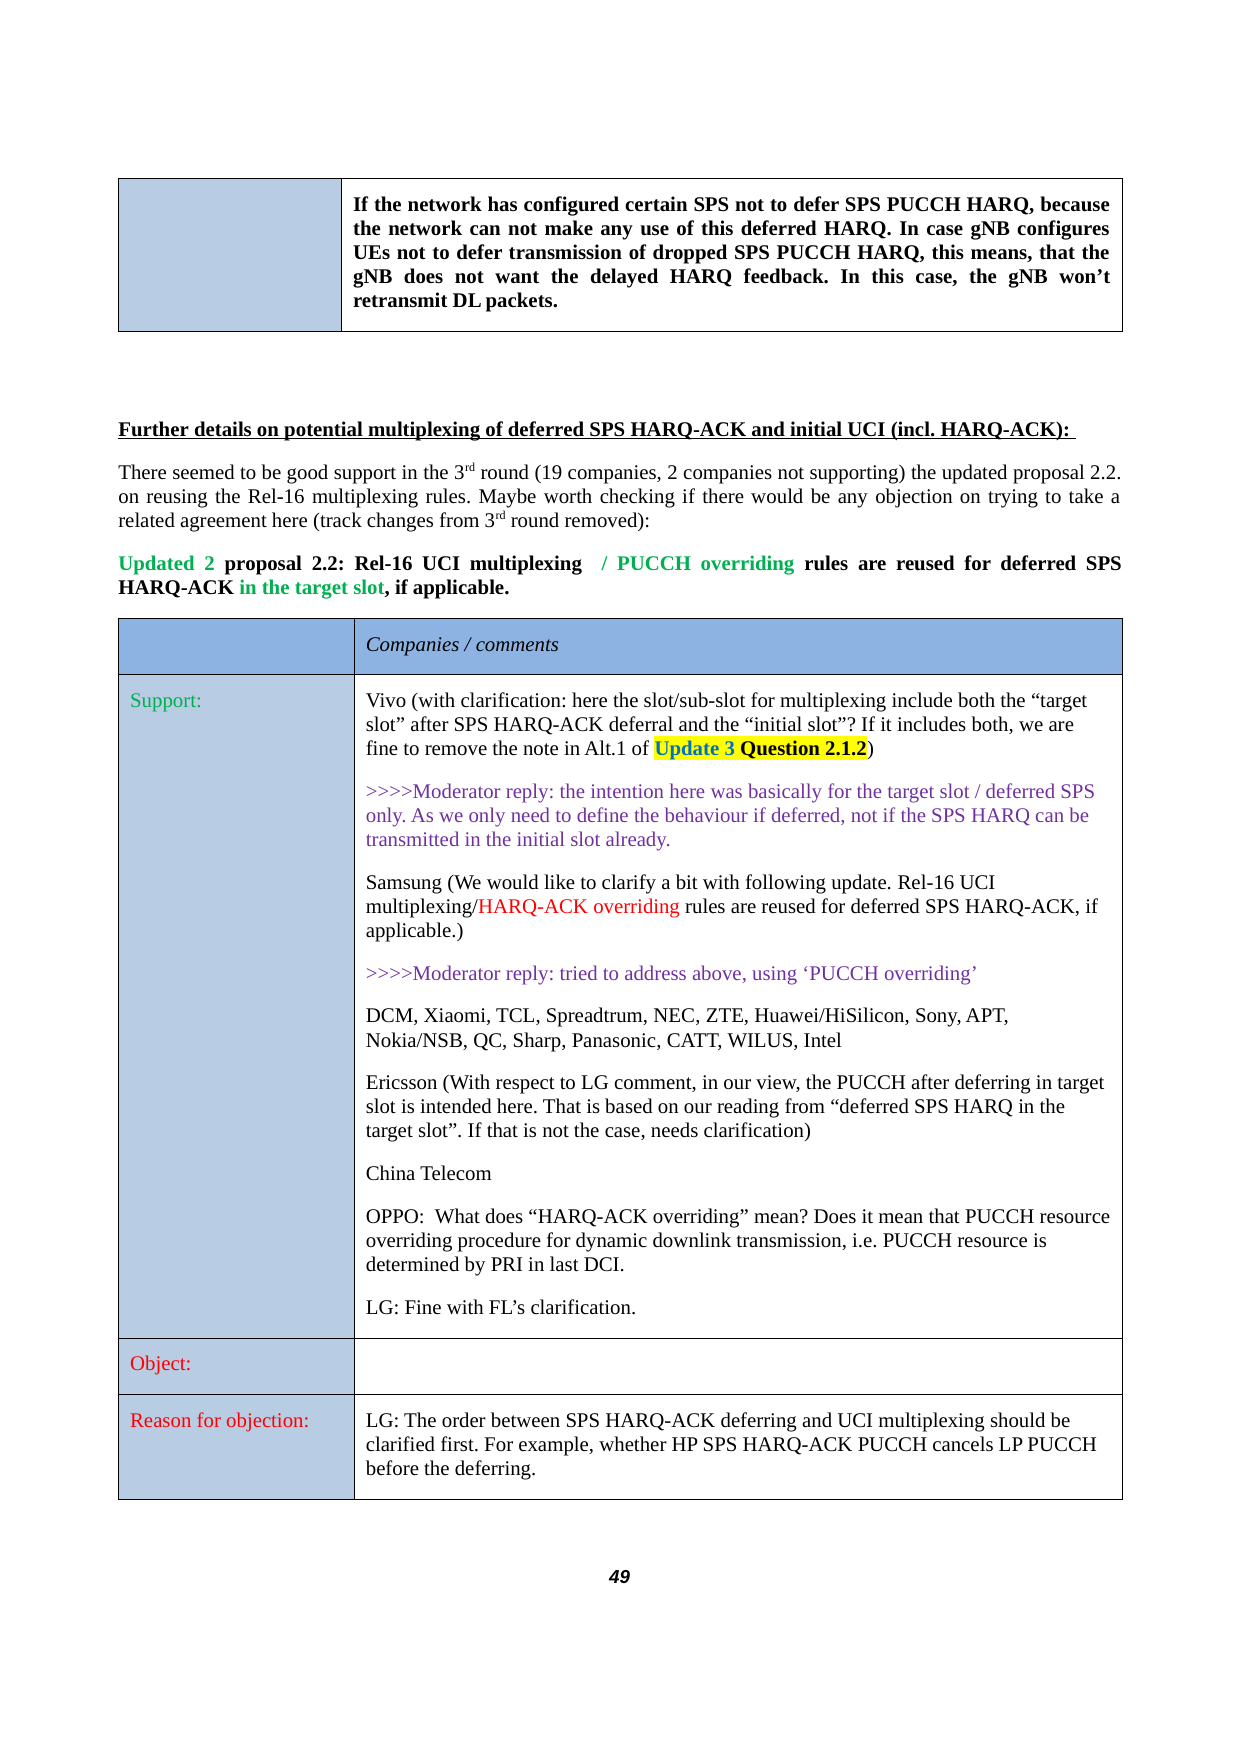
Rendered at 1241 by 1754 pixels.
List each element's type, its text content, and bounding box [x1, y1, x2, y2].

text Further details on potential multiplexing of deferred SPS HARQ-ACK and initial UCI (incl. HARQ-ACK): [118, 417, 1122, 441]
table_cell LG: The order between SPS HARQ-ACK deferring and UCI multiplexing should be clarified first. For example, whether HP SPS HARQ-ACK PUCCH cancels LP PUCCH before the deferring. [355, 1395, 1122, 1499]
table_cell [119, 179, 341, 331]
text Updated 2 proposal 2.2: Rel-16 UCI multiplexing / PUCCH overriding rules are reused for deferred SPS HARQ-ACK in the target slot, if applicable. [118, 551, 1122, 599]
table_header [119, 619, 354, 674]
table_header Companies / comments [355, 619, 1122, 674]
table_cell Support: [119, 675, 354, 1338]
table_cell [342, 179, 1122, 331]
table_cell [355, 1339, 1122, 1394]
text There seemed to be good support in the 3rd round (19 companies, 2 companies not supporting) the updated proposal 2.2. on reusing the Rel-16 multiplexing rules. Maybe worth checking if there would be any objection on trying to take a related agreement here (track changes from 3rd round removed): [118, 460, 1122, 532]
table_cell Vivo (with clarification: here the slot/sub-slot for multiplexing include both the “target slot” after SPS HARQ-ACK deferral and the “initial slot”? If it includes both, we are fine to remove the note in Alt.1 of Update 3 Question 2.1.2) >>>>Moderator reply: the intention here was basically for the target slot / deferred SPS only. As we only need to define the behaviour if deferred, not if the SPS HARQ can be transmitted in the initial slot already. Samsung (We would like to clarify a bit with following update. Rel-16 UCI multiplexing/HARQ-ACK overriding rules are reused for deferred SPS HARQ-ACK, if applicable.) >>>>Moderator reply: tried to address above, using ‘PUCCH overriding’ DCM, Xiaomi, TCL, Spreadtrum, NEC, ZTE, Huawei/HiSilicon, Sony, APT, Nokia/NSB, QC, Sharp, Panasonic, CATT, WILUS, Intel Ericsson (With respect to LG comment, in our view, the PUCCH after deferring in target slot is intended here. That is based on our reading from “deferred SPS HARQ in the target slot”. If that is not the case, needs clarification) China Telecom OPPO: What does “HARQ-ACK overriding” mean? Does it mean that PUCCH resource overriding procedure for dynamic downlink transmission, i.e. PUCCH resource is determined by PRI in last DCI. LG: Fine with FL’s clarification. [355, 675, 1122, 1338]
table_cell Reason for objection: [119, 1395, 354, 1499]
table_cell Object: [119, 1339, 354, 1394]
